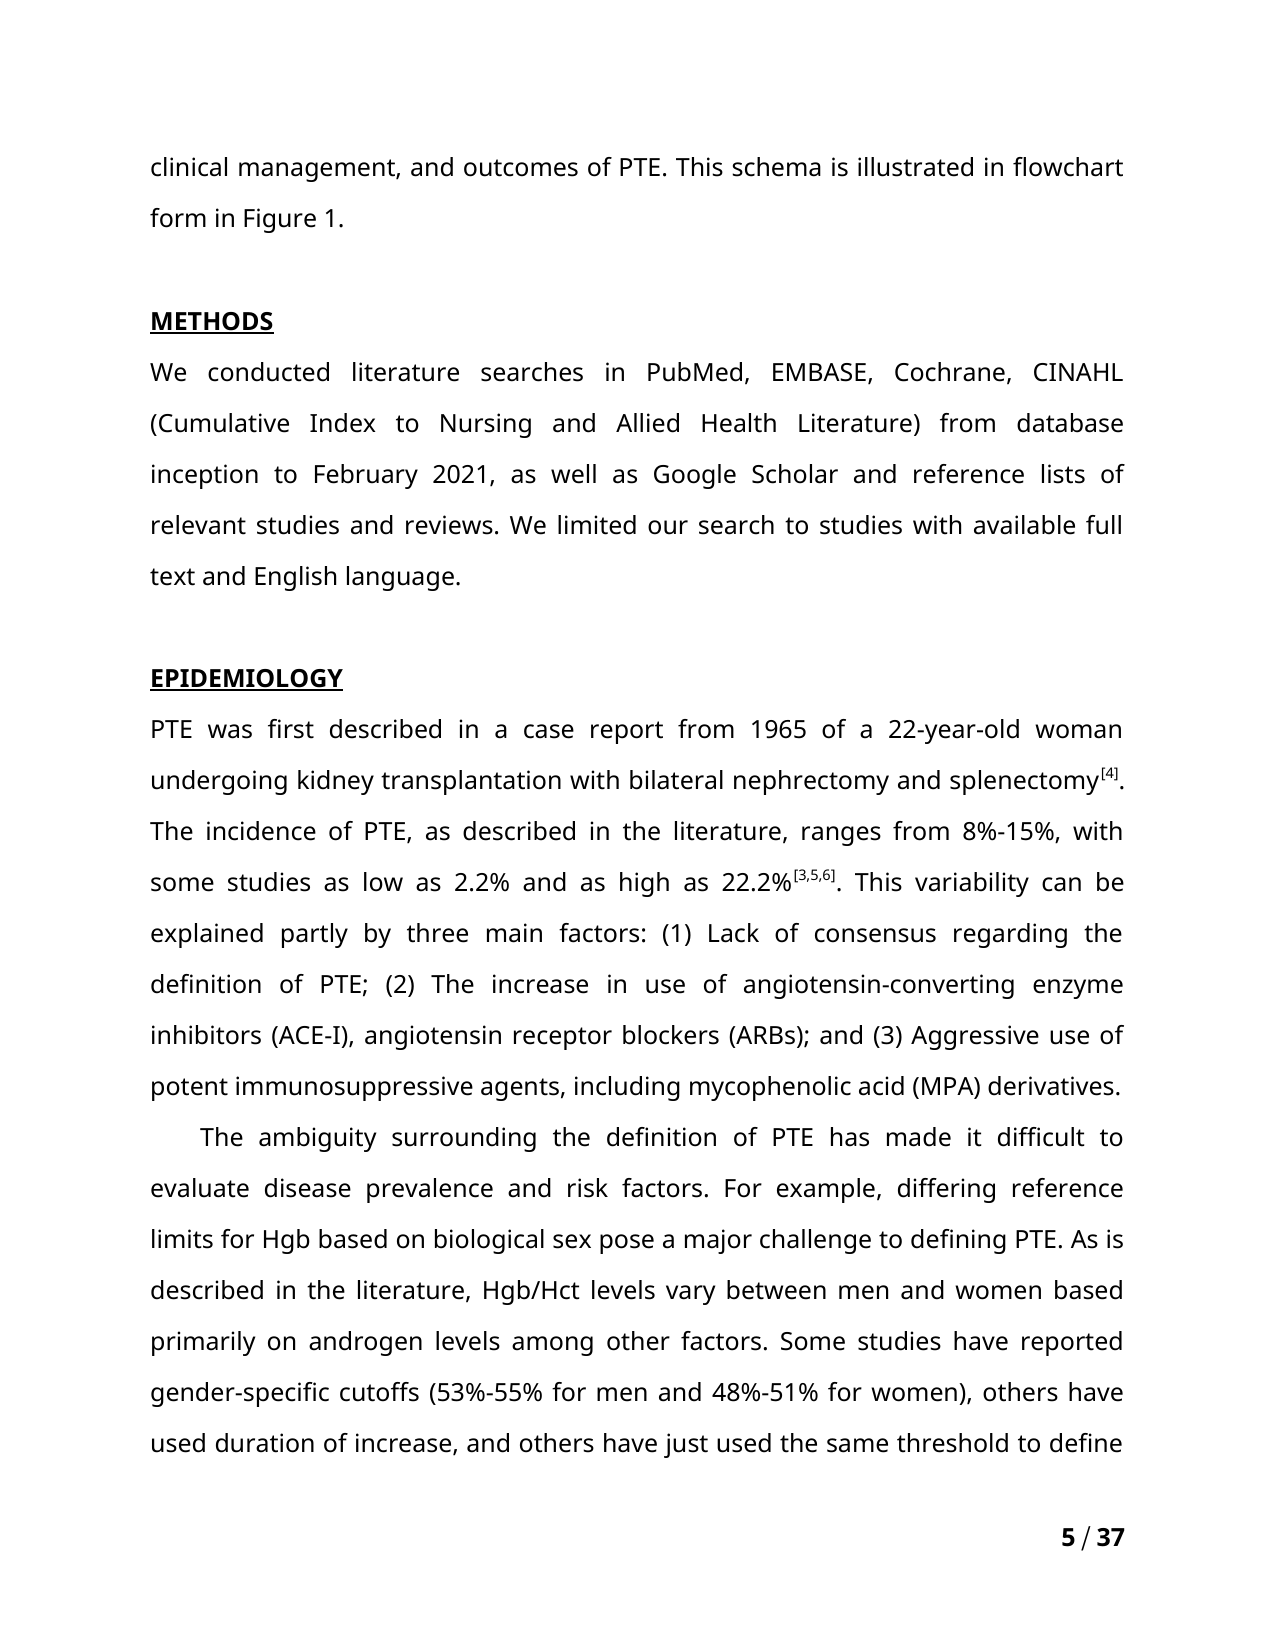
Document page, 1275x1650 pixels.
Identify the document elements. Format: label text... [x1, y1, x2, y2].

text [150, 1120, 1125, 1460]
text EPIDEMIOLOGY [150, 660, 1125, 694]
text PTE was first described in a case report from 1965 of a 22-year-old woman undergoing kidney transplantation with bilateral nephrectomy and splenectomy[4]. The incidence of PTE, as described in the literature, ranges from 8%-15%, with some studies as low as 2.2% and as high as 22.2%[3,5,6]. This variability can be explained partly by three main factors: (1) Lack of consensus regarding the definition of PTE; (2) The increase in use of angiotensin-converting enzyme inhibitors (ACE-I), angiotensin receptor blockers (ARBs); and (3) Aggressive use of potent immunosuppressive agents, including mycophenolic acid (MPA) derivatives. [150, 711, 1125, 1103]
text METHODS [150, 303, 1125, 337]
text We conducted literature searches in PubMed, EMBASE, Cochrane, CINAHL (Cumulative Index to Nursing and Allied Health Literature) from database inception to February 2021, as well as Google Scholar and reference lists of relevant studies and reviews. We limited our search to studies with available full text and English language. [150, 354, 1125, 592]
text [150, 150, 1125, 235]
